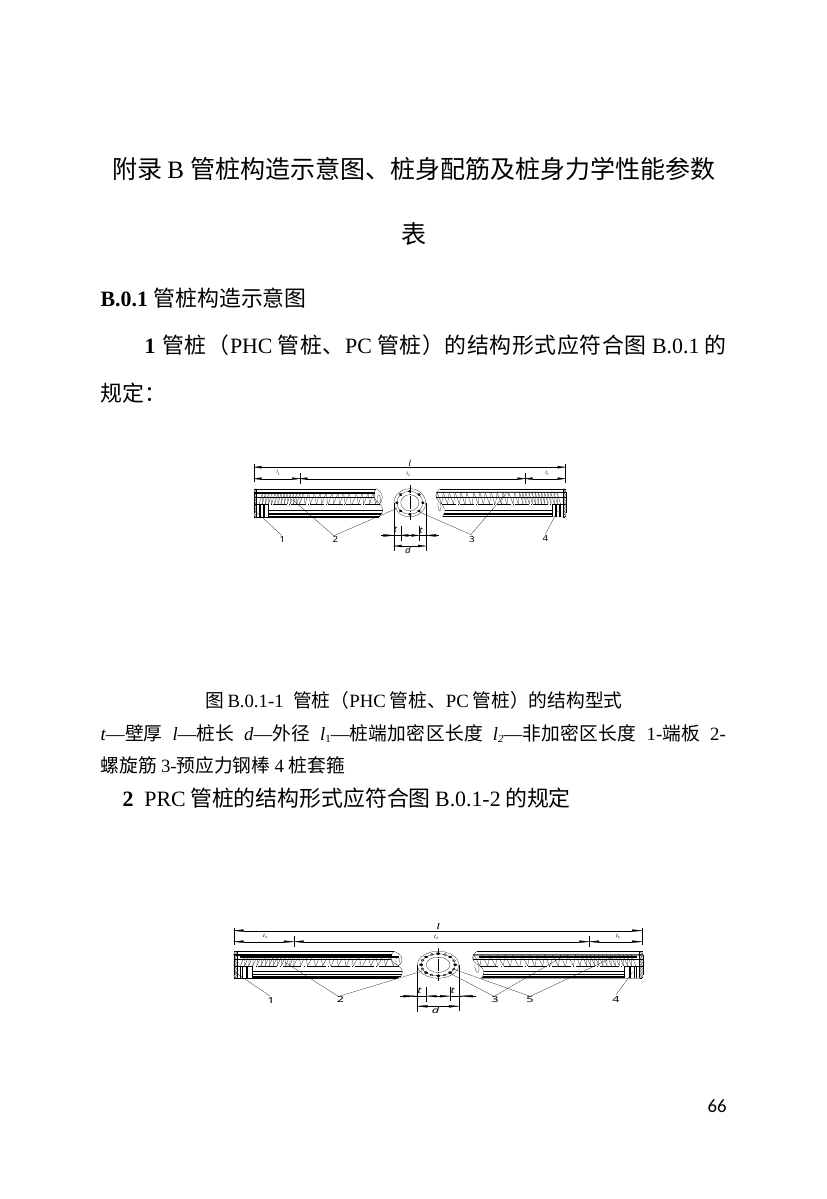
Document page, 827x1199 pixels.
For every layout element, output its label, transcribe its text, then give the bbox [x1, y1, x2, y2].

text 图B.0.1-1 管桩（PHC管桩、PC管桩）的结构型式 [100, 683, 726, 716]
text 2 PRC管桩的结构形式应符合图B.0.1-2的规定 [100, 781, 726, 813]
text 附录B 管桩构造示意图、桩身配筋及桩身力学性能参数表 [100, 135, 726, 265]
text 1 管桩（PHC管桩、PC管桩）的结构形式应符合图B.0.1的规定： [100, 328, 726, 408]
text t—壁厚 l—桩长 d—外径 l1—桩端加密区长度 l2—非加密区长度 1-端板 2-螺旋筋 3-预应力钢棒 4 桩套箍 [100, 716, 726, 781]
text B.0.1 管桩构造示意图 [100, 281, 726, 313]
